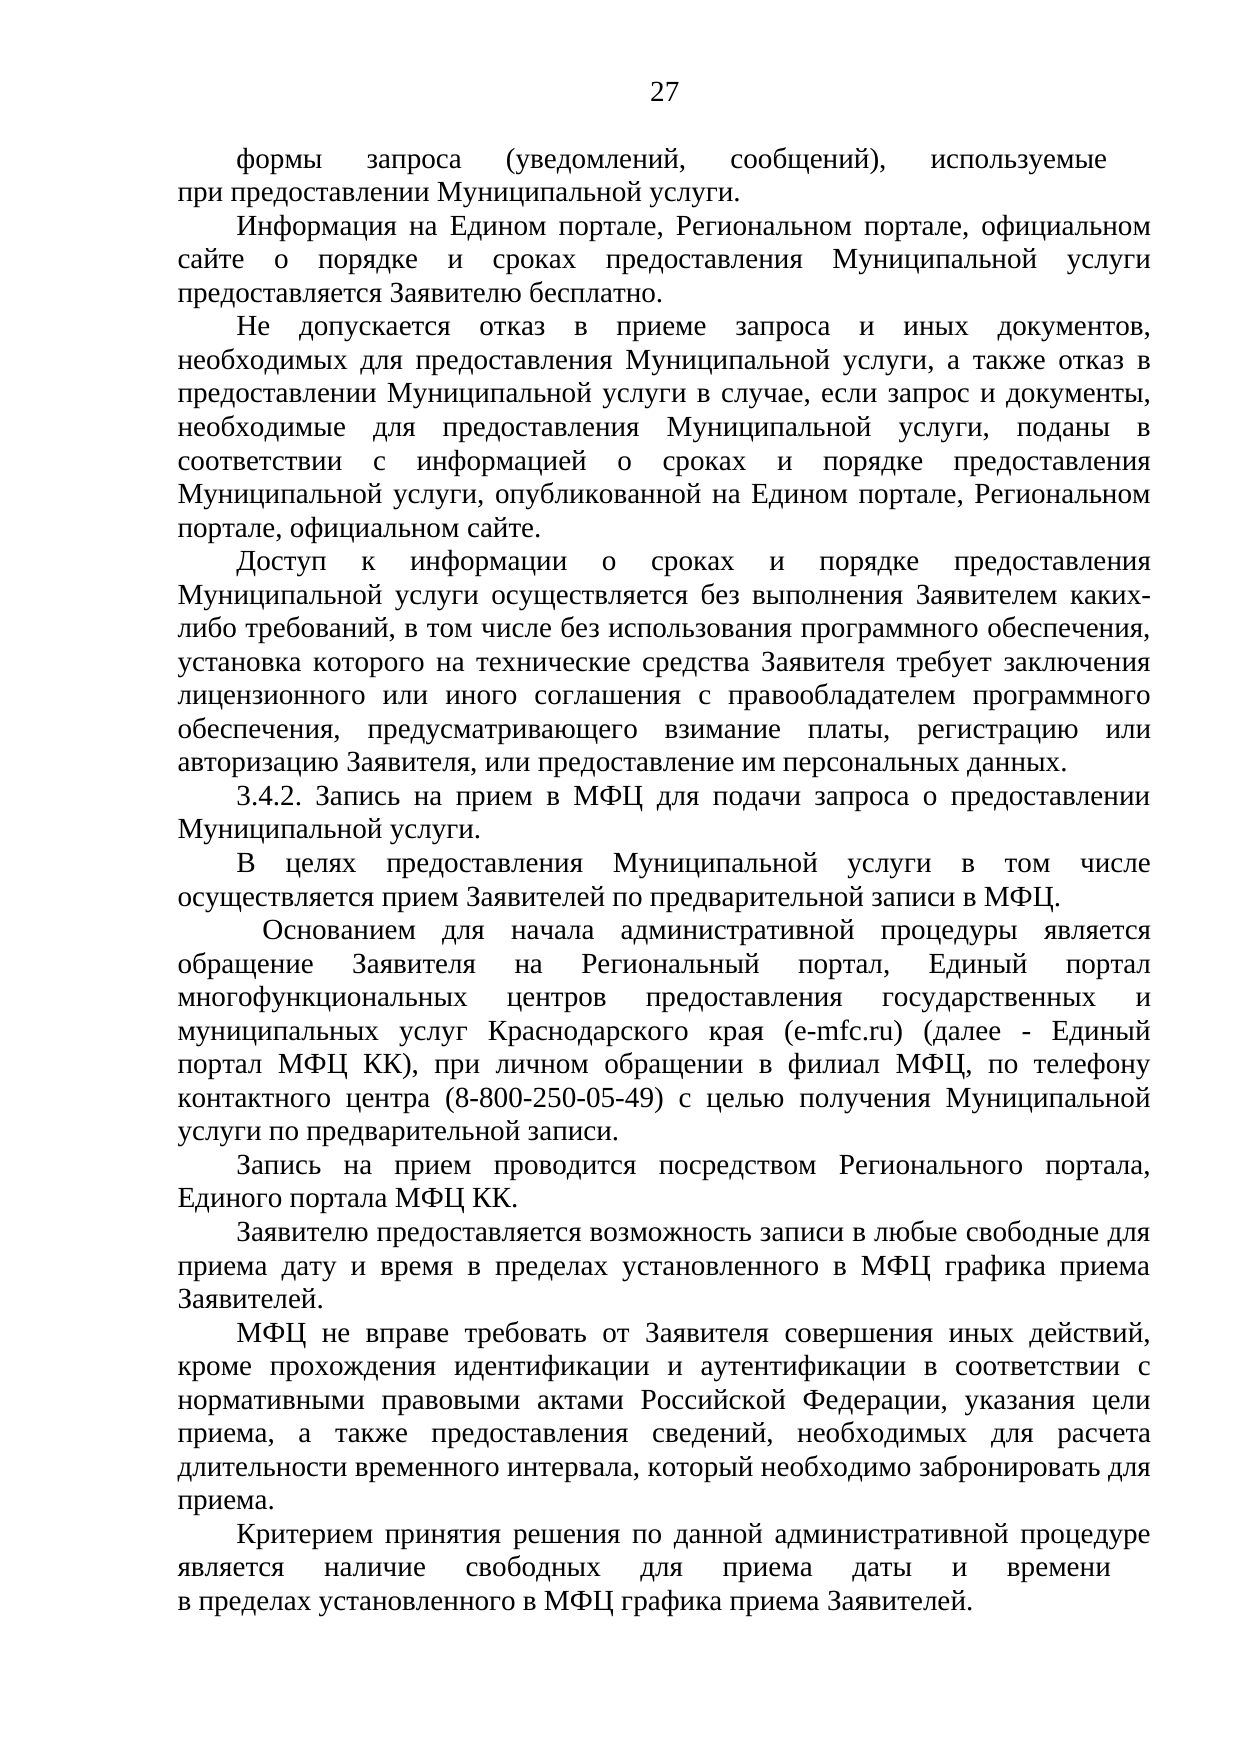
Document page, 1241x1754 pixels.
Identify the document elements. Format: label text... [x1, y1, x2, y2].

text формы запроса (уведомлений, сообщений), используемые при предоставлении Муниципальной услуги. [177, 141, 1152, 208]
text Доступ к информации о сроках и порядке предоставления Муниципальной услуги осуществляется без выполнения Заявителем каких-либо требований, в том числе без использования программного обеспечения, установка которого на технические средства Заявителя требует заключения лицензионного или иного соглашения с правообладателем программного обеспечения, предусматривающего взимание платы, регистрацию или авторизацию Заявителя, или предоставление им персональных данных. [177, 543, 1152, 778]
text Основанием для начала административной процедуры является обращение Заявителя на Региональный портал, Единый портал многофункциональных центров предоставления государственных и муниципальных услуг Краснодарского края (e-mfc.ru) (далее - Единый портал МФЦ КК), при личном обращении в филиал МФЦ, по телефону контактного центра (8-800-250-05-49) с целью получения Муниципальной услуги по предварительной записи. [177, 912, 1152, 1147]
text Заявителю предоставляется возможность записи в любые свободные для приема дату и время в пределах установленного в МФЦ графика приема Заявителей. [177, 1214, 1152, 1315]
text МФЦ не вправе требовать от Заявителя совершения иных действий, кроме прохождения идентификации и аутентификации в соответствии с нормативными правовыми актами Российской Федерации, указания цели приема, а также предоставления сведений, необходимых для расчета длительности временного интервала, который необходимо забронировать для приема. [177, 1315, 1152, 1516]
text Запись на прием проводится посредством Регионального портала, Единого портала МФЦ КК. [177, 1147, 1152, 1214]
text Информация на Едином портале, Региональном портале, официальном сайте о порядке и сроках предоставления Муниципальной услуги предоставляется Заявителю бесплатно. [177, 208, 1152, 308]
text В целях предоставления Муниципальной услуги в том числе осуществляется прием Заявителей по предварительной записи в МФЦ. [177, 845, 1152, 912]
text 3.4.2. Запись на прием в МФЦ для подачи запроса о предоставлении Муниципальной услуги. [177, 778, 1152, 845]
text Не допускается отказ в приеме запроса и иных документов, необходимых для предоставления Муниципальной услуги, а также отказ в предоставлении Муниципальной услуги в случае, если запрос и документы, необходимые для предоставления Муниципальной услуги, поданы в соответствии с информацией о сроках и порядке предоставления Муниципальной услуги, опубликованной на Едином портале, Региональном портале, официальном сайте. [177, 308, 1152, 543]
text Критерием принятия решения по данной административной процедуре является наличие свободных для приема даты и времени в пределах установленного в МФЦ графика приема Заявителей. [177, 1516, 1152, 1617]
